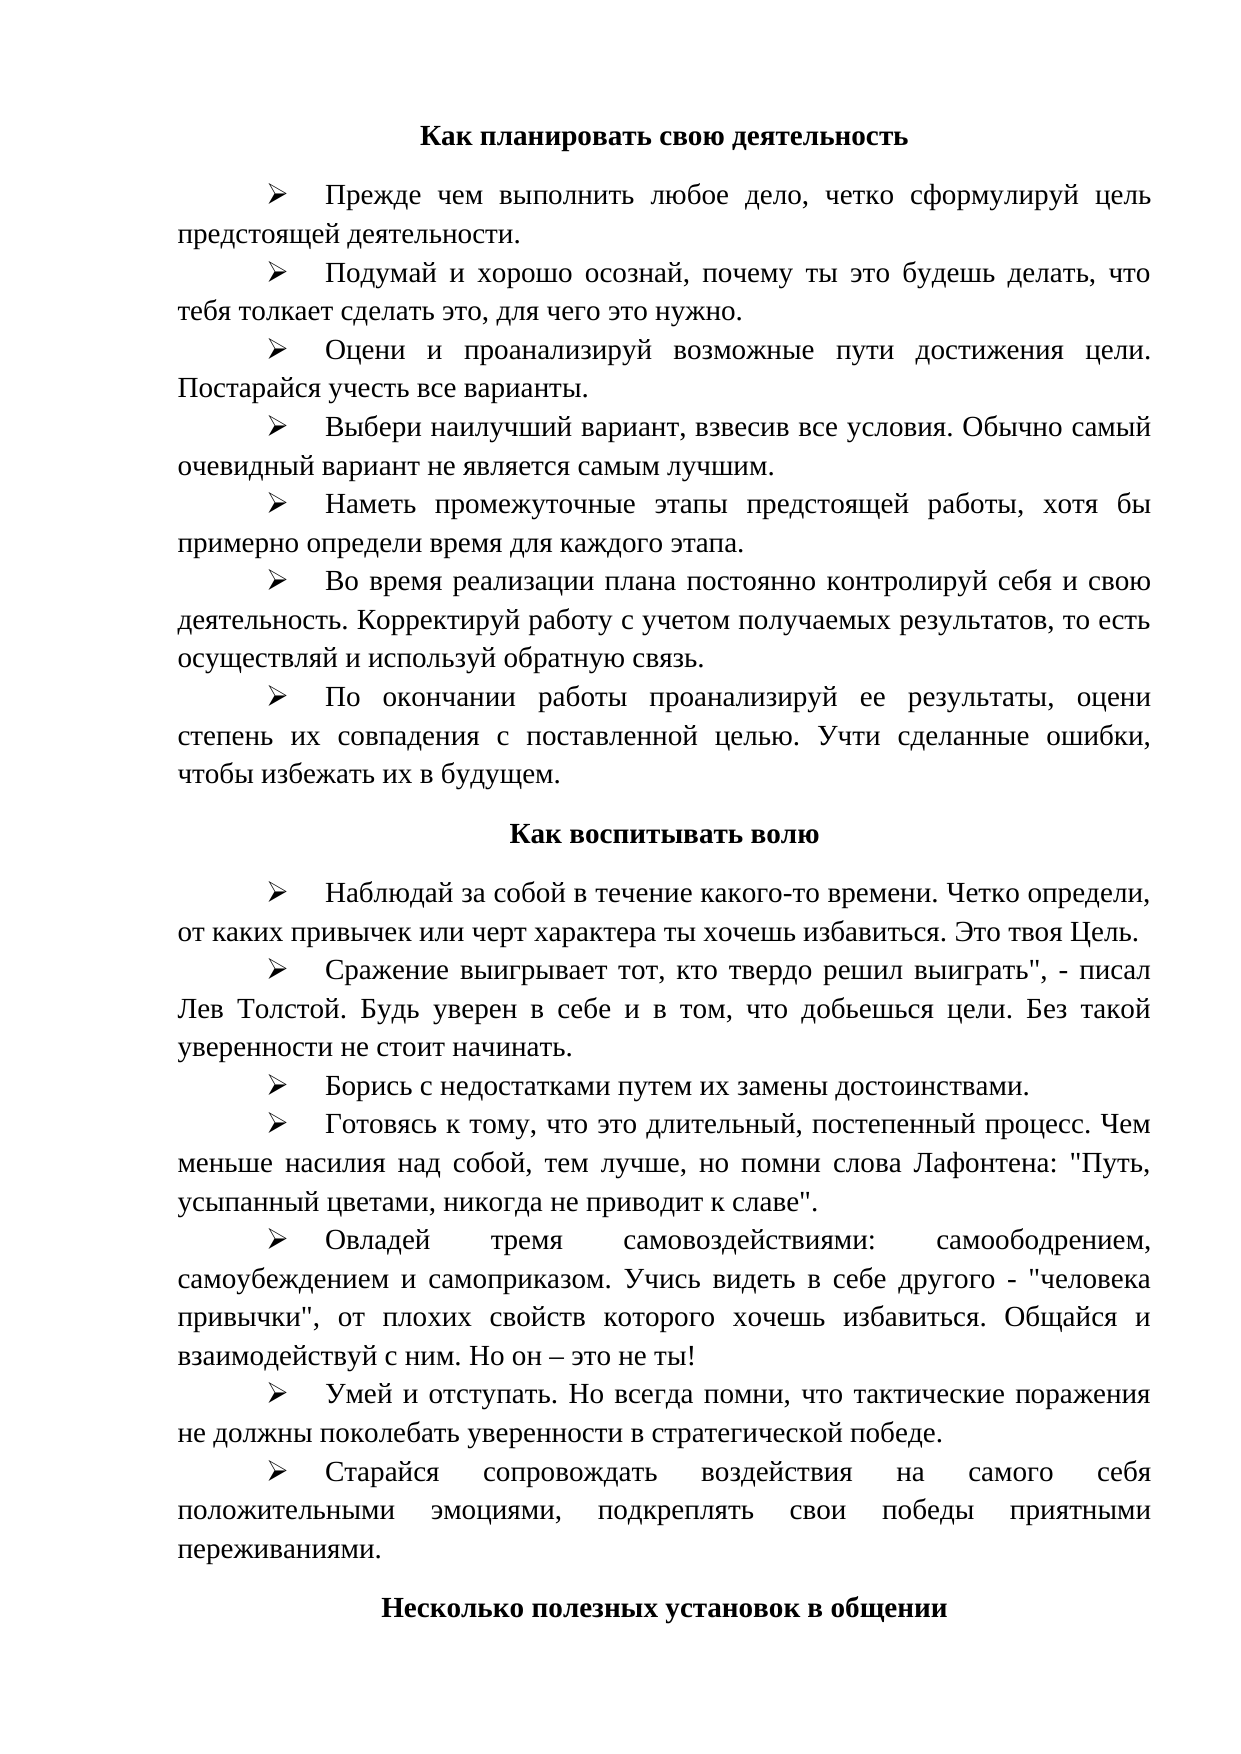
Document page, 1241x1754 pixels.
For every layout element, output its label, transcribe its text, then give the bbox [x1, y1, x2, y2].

list Подумай и хорошо осознай, почему ты это будешь делать, что тебя толкает сделать это, для чего это нужно. [177, 255, 1152, 327]
list Оцени и проанализируй возможные пути достижения цели. Постарайся учесть все варианты. [177, 332, 1152, 404]
list Выбери наилучший вариант, взвесив все условия. Обычно самый очевидный вариант не является самым лучшим. [177, 409, 1152, 481]
list Старайся сопровождать воздействия на самого себя положительными эмоциями, подкреплять свои победы приятными переживаниями. [177, 1454, 1152, 1564]
text Как воспитывать волю [177, 816, 1152, 849]
text Несколько полезных установок в общении [177, 1590, 1152, 1624]
text Как планировать свою деятельность [177, 118, 1152, 152]
list Борись с недостатками путем их замены достоинствами. [177, 1068, 1152, 1102]
list Во время реализации плана постоянно контролируй себя и свою деятельность. Корректируй работу с учетом получаемых результатов, то есть осуществляй и используй обратную связь. [177, 563, 1152, 674]
list Прежде чем выполнить любое дело, четко сформулируй цель предстоящей деятельности. [177, 177, 1152, 250]
list Готовясь к тому, что это длительный, постепенный процесс. Чем меньше насилия над собой, тем лучше, но помни слова Лафонтена: "Путь, усыпанный цветами, никогда не приводит к славе". [177, 1107, 1152, 1217]
list Наметь промежуточные этапы предстоящей работы, хотя бы примерно определи время для каждого этапа. [177, 486, 1152, 558]
list Сражение выигрывает тот, кто твердо решил выиграть", - писал Лев Толстой. Будь уверен в себе и в том, что добьешься цели. Без такой уверенности не стоит начинать. [177, 952, 1152, 1063]
list Овладей тремя самовоздействиями: самоободрением, самоубеждением и самоприказом. Учись видеть в себе другого - "человека привычки", от плохих свойств которого хочешь избавиться. Общайся и взаимодействуй с ним. Но он – это не ты! [177, 1222, 1152, 1372]
list Наблюдай за собой в течение какого-то времени. Четко определи, от каких привычек или черт характера ты хочешь избавиться. Это твоя Цель. [177, 875, 1152, 947]
list По окончании работы проанализируй ее результаты, оцени степень их совпадения с поставленной целью. Учти сделанные ошибки, чтобы избежать их в будущем. [177, 679, 1152, 790]
list Умей и отступать. Но всегда помни, что тактические поражения не должны поколебать уверенности в стратегической победе. [177, 1377, 1152, 1449]
